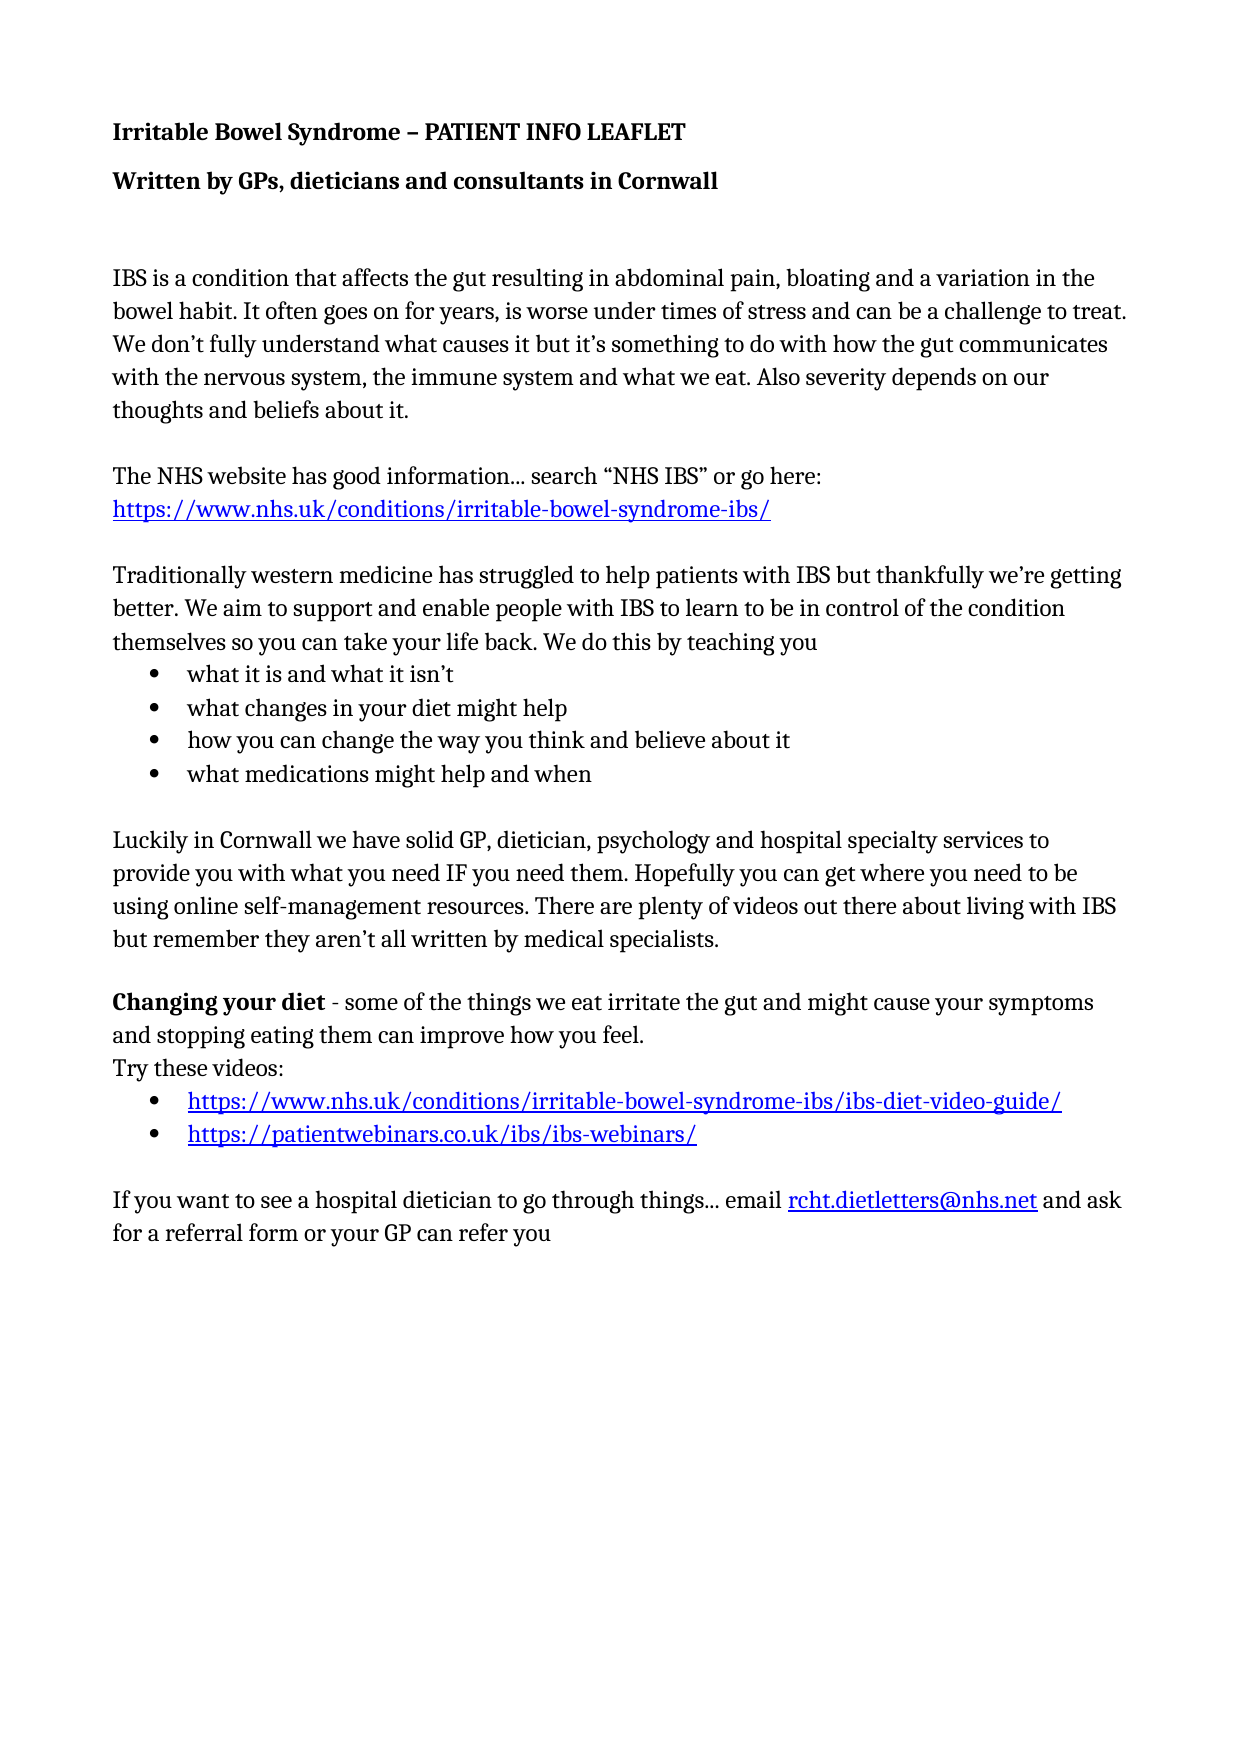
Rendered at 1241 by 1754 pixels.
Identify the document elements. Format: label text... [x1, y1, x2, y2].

text https://www.nhs.uk/conditions/irritable-bowel-syndrome-ibs/ [112, 495, 1128, 524]
list what medications might help and when [150, 759, 1128, 788]
text Luckily in Cornwall we have solid GP, dietician, psychology and hospital specialty services to provide you with what you need IF you need them. Hopefully you can get where you need to be using online self-management resources. There are plenty of videos out there about living with IBS but remember they aren’t all written by medical specialists. [112, 826, 1128, 953]
list what changes in your diet might help [150, 693, 1128, 722]
text The NHS website has good information... search “NHS IBS” or go here: [112, 462, 1128, 491]
list https://patientwebinars.co.uk/ibs/ibs-webinars/ [150, 1120, 1128, 1149]
text IBS is a condition that affects the gut resulting in abdominal pain, bloating and a variation in the bowel habit. It often goes on for years, is worse under times of stress and can be a challenge to treat. We don’t fully understand what causes it but it’s something to do with how the gut communicates with the nervous system, the immune system and what we eat. Also severity depends on our thoughts and beliefs about it. [112, 264, 1128, 425]
text Try these videos: [112, 1054, 1128, 1083]
text Written by GPs, dieticians and consultants in Cornwall [112, 167, 1128, 196]
list https://www.nhs.uk/conditions/irritable-bowel-syndrome-ibs/ibs-diet-video-guide/ [150, 1087, 1128, 1116]
list what it is and what it isn’t [150, 660, 1128, 689]
text If you want to see a hospital dietician to go through things... email rcht.dietletters@nhs.net and ask for a referral form or your GP can refer you [112, 1186, 1128, 1248]
text Traditionally western medicine has struggled to help patients with IBS but thankfully we’re getting better. We aim to support and enable people with IBS to learn to be in control of the condition themselves so you can take your life back. We do this by teaching you [112, 561, 1128, 656]
list how you can change the way you think and believe about it [150, 726, 1128, 755]
text Irritable Bowel Syndrome – PATIENT INFO LEAFLET [112, 118, 1128, 147]
text Changing your diet - some of the things we eat irritate the gut and might cause your symptoms and stopping eating them can improve how you feel. [112, 988, 1128, 1049]
